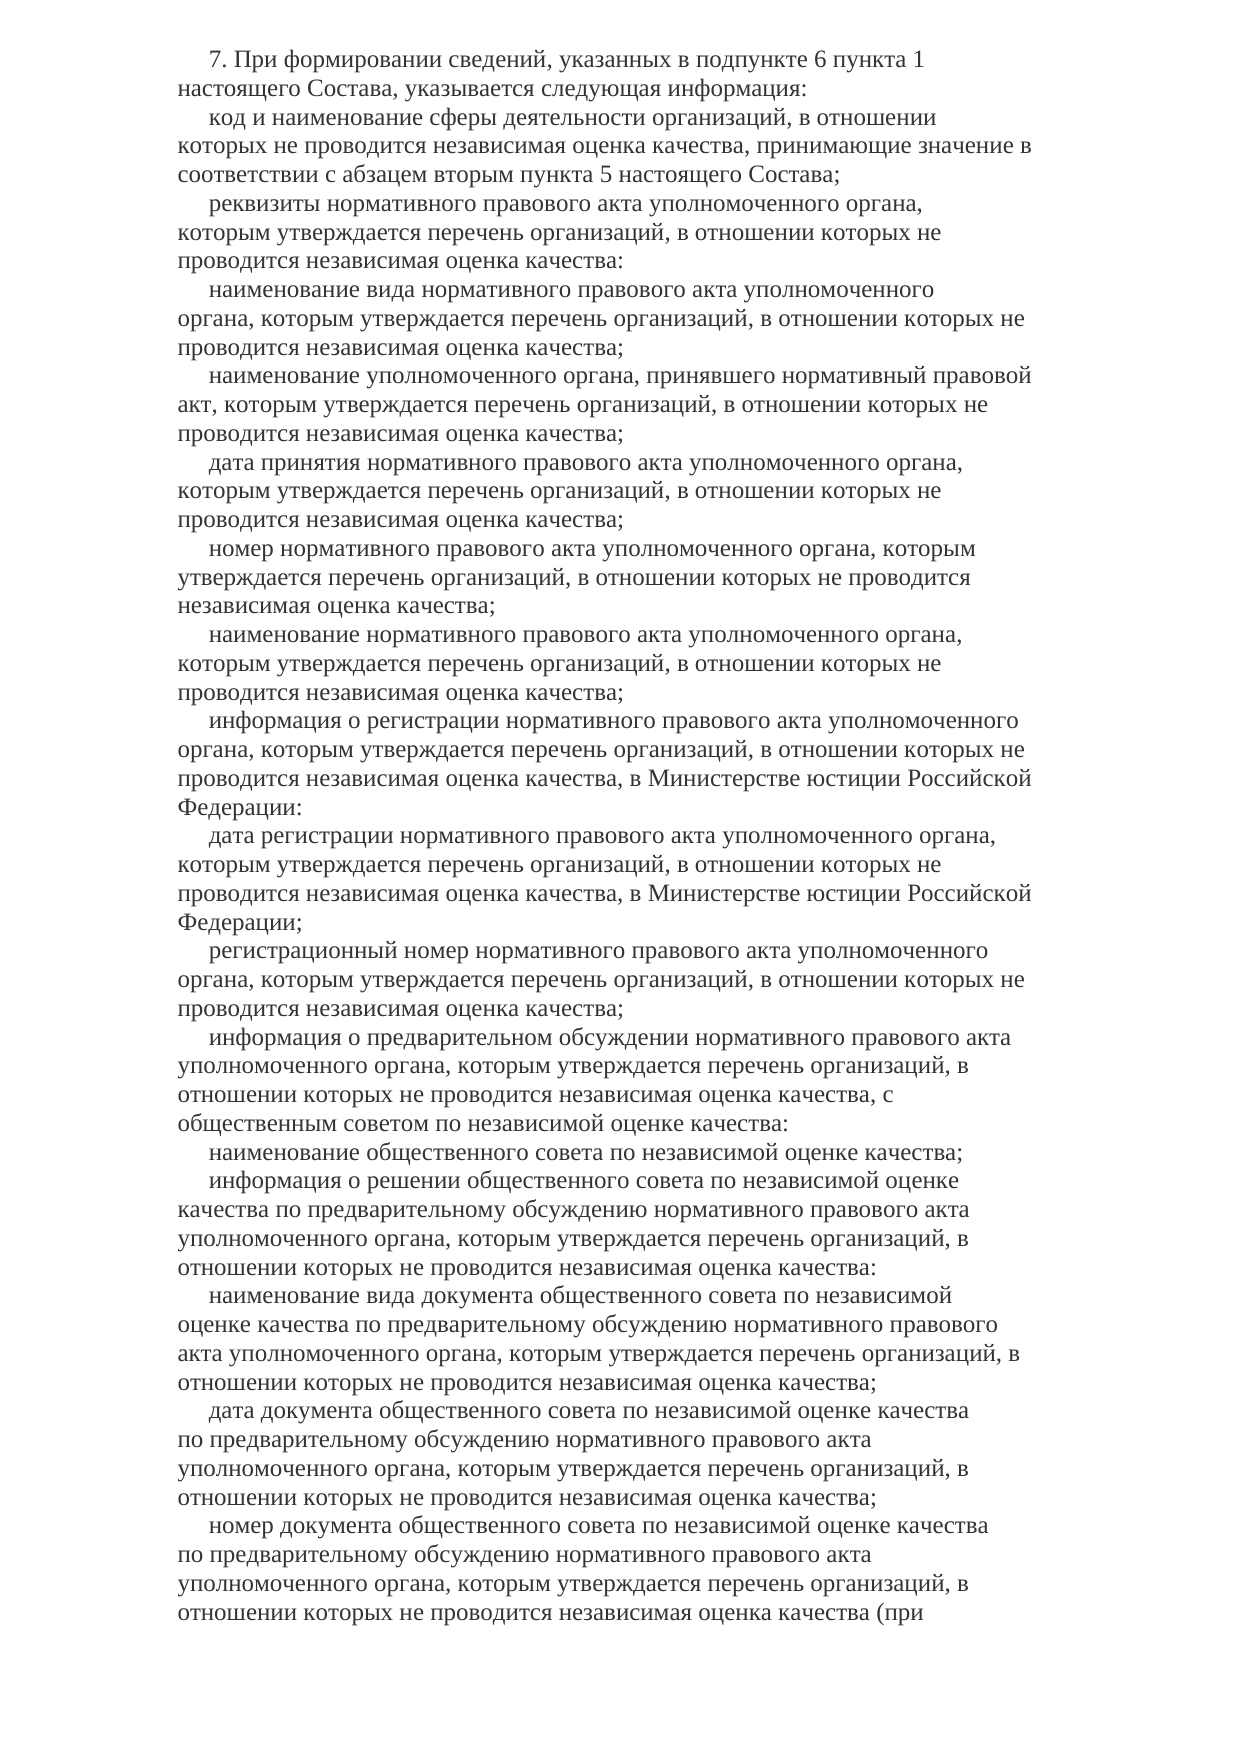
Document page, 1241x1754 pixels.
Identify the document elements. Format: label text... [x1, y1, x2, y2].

text дата принятия нормативного правового акта уполномоченного органа, [177, 447, 1152, 476]
text номер документа общественного совета по независимой оценке качества [177, 1511, 1152, 1539]
text наименование вида нормативного правового акта уполномоченного [177, 274, 1152, 303]
text которым утверждается перечень организаций, в отношении которых не [177, 217, 1152, 246]
text проводится независимая оценка качества; [177, 993, 1152, 1022]
text уполномоченного органа, которым утверждается перечень организаций, в [177, 1453, 1152, 1482]
text наименование общественного совета по независимой оценке качества; [177, 1137, 1152, 1166]
text реквизиты нормативного правового акта уполномоченного органа, [177, 188, 1152, 217]
text органа, которым утверждается перечень организаций, в отношении которых не [177, 964, 1152, 993]
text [177, 1539, 1152, 1568]
text наименование вида документа общественного совета по независимой [177, 1281, 1152, 1309]
text акт, которым утверждается перечень организаций, в отношении которых не [177, 389, 1152, 418]
text соответствии с абзацем вторым пункта 5 настоящего Состава; [177, 159, 1152, 188]
text органа, которым утверждается перечень организаций, в отношении которых не [177, 734, 1152, 763]
text отношении которых не проводится независимая оценка качества; [177, 1367, 1152, 1396]
text отношении которых не проводится независимая оценка качества (при [177, 1597, 1152, 1626]
text которым утверждается перечень организаций, в отношении которых не [177, 648, 1152, 677]
text проводится независимая оценка качества; [177, 332, 1152, 361]
text отношении которых не проводится независимая оценка качества, с [177, 1079, 1152, 1108]
text 7. При формировании сведений, указанных в подпункте 6 пункта 1 [177, 44, 1152, 73]
text настоящего Состава, указывается следующая информация: [177, 73, 1152, 102]
text по предварительному обсуждению нормативного правового акта [177, 1424, 1152, 1453]
text независимая оценка качества; [177, 591, 1152, 619]
text наименование уполномоченного органа, принявшего нормативный правовой [177, 361, 1152, 389]
text регистрационный номер нормативного правового акта уполномоченного [177, 936, 1152, 964]
text оценке качества по предварительному обсуждению нормативного правового [177, 1309, 1152, 1338]
text проводится независимая оценка качества: [177, 246, 1152, 274]
text уполномоченного органа, которым утверждается перечень организаций, в [177, 1051, 1152, 1079]
text номер нормативного правового акта уполномоченного органа, которым [177, 533, 1152, 562]
text отношении которых не проводится независимая оценка качества; [177, 1482, 1152, 1511]
text дата регистрации нормативного правового акта уполномоченного органа, [177, 821, 1152, 849]
text дата документа общественного совета по независимой оценке качества [177, 1396, 1152, 1424]
text проводится независимая оценка качества, в Министерстве юстиции Российской [177, 878, 1152, 907]
text отношении которых не проводится независимая оценка качества: [177, 1252, 1152, 1281]
text которым утверждается перечень организаций, в отношении которых не [177, 476, 1152, 504]
text проводится независимая оценка качества, в Министерстве юстиции Российской [177, 763, 1152, 792]
text общественным советом по независимой оценке качества: [177, 1108, 1152, 1137]
text акта уполномоченного органа, которым утверждается перечень организаций, в [177, 1338, 1152, 1367]
text информация о регистрации нормативного правового акта уполномоченного [177, 706, 1152, 734]
text информация о предварительном обсуждении нормативного правового акта [177, 1022, 1152, 1051]
text качества по предварительному обсуждению нормативного правового акта [177, 1194, 1152, 1223]
text проводится независимая оценка качества; [177, 677, 1152, 706]
text наименование нормативного правового акта уполномоченного органа, [177, 619, 1152, 648]
text код и наименование сферы деятельности организаций, в отношении [177, 102, 1152, 131]
text Федерации; [177, 907, 1152, 936]
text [177, 1568, 1152, 1597]
text которых не проводится независимая оценка качества, принимающие значение в [177, 131, 1152, 159]
text проводится независимая оценка качества; [177, 418, 1152, 447]
text информация о решении общественного совета по независимой оценке [177, 1166, 1152, 1194]
text Федерации: [177, 792, 1152, 821]
text которым утверждается перечень организаций, в отношении которых не [177, 849, 1152, 878]
text проводится независимая оценка качества; [177, 504, 1152, 533]
text органа, которым утверждается перечень организаций, в отношении которых не [177, 303, 1152, 332]
text утверждается перечень организаций, в отношении которых не проводится [177, 562, 1152, 591]
text уполномоченного органа, которым утверждается перечень организаций, в [177, 1223, 1152, 1252]
